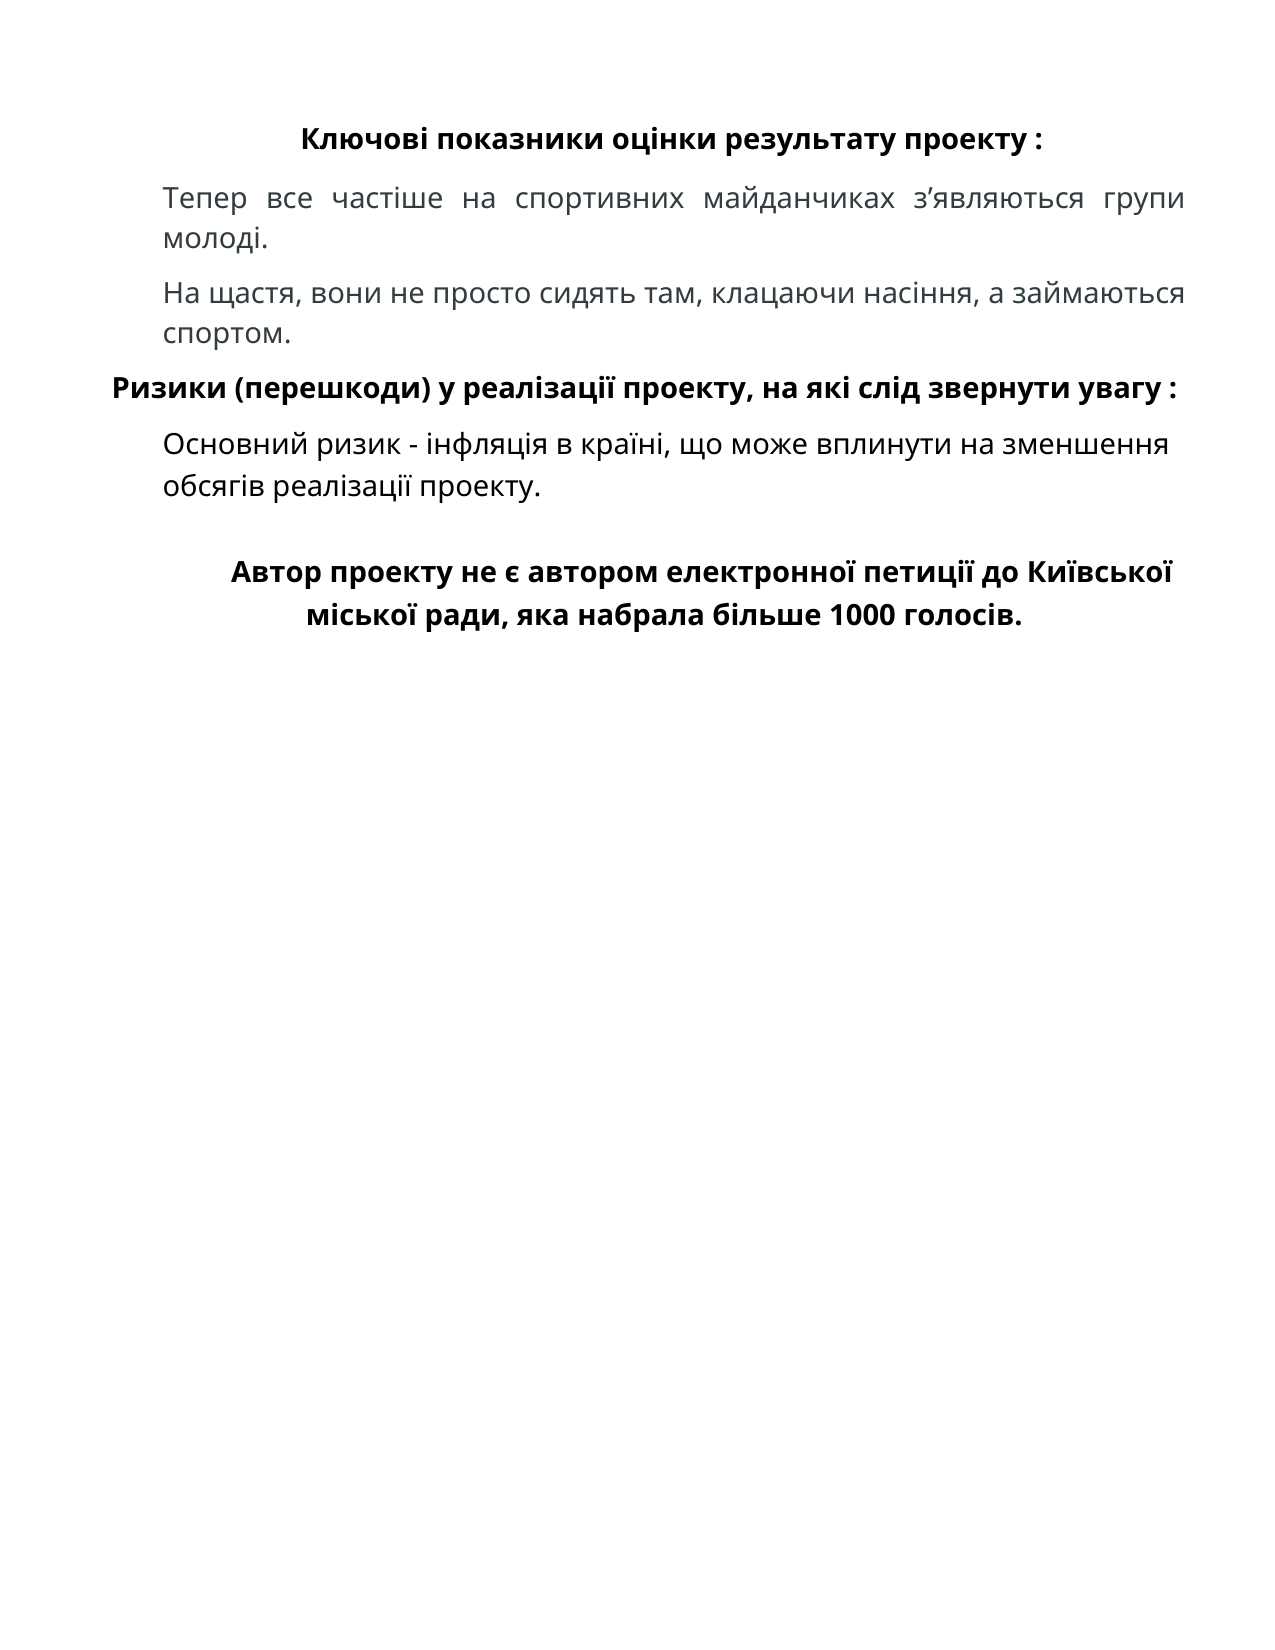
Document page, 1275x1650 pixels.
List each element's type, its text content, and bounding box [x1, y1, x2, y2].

text Ризики (перешкоди) у реалізації проекту, на які слід звернути увагу : [103, 368, 1186, 407]
text На щастя, вони не просто сидять там, клацаючи насіння, а займаються спортом. [162, 273, 1186, 352]
list Основний ризик - інфляція в країні, що може вплинути на зменшення обсягів реалізації проекту. [162, 423, 1226, 505]
text Тепер все частіше на спортивних майданчиках з’являються групи молоді. [162, 178, 1186, 257]
list Автор проекту не є автором електронної петиції до Київської міської ради, яка набрала більше 1000 голосів. [103, 551, 1226, 634]
list Ключові показники оцінки результату проекту : [103, 118, 1226, 158]
